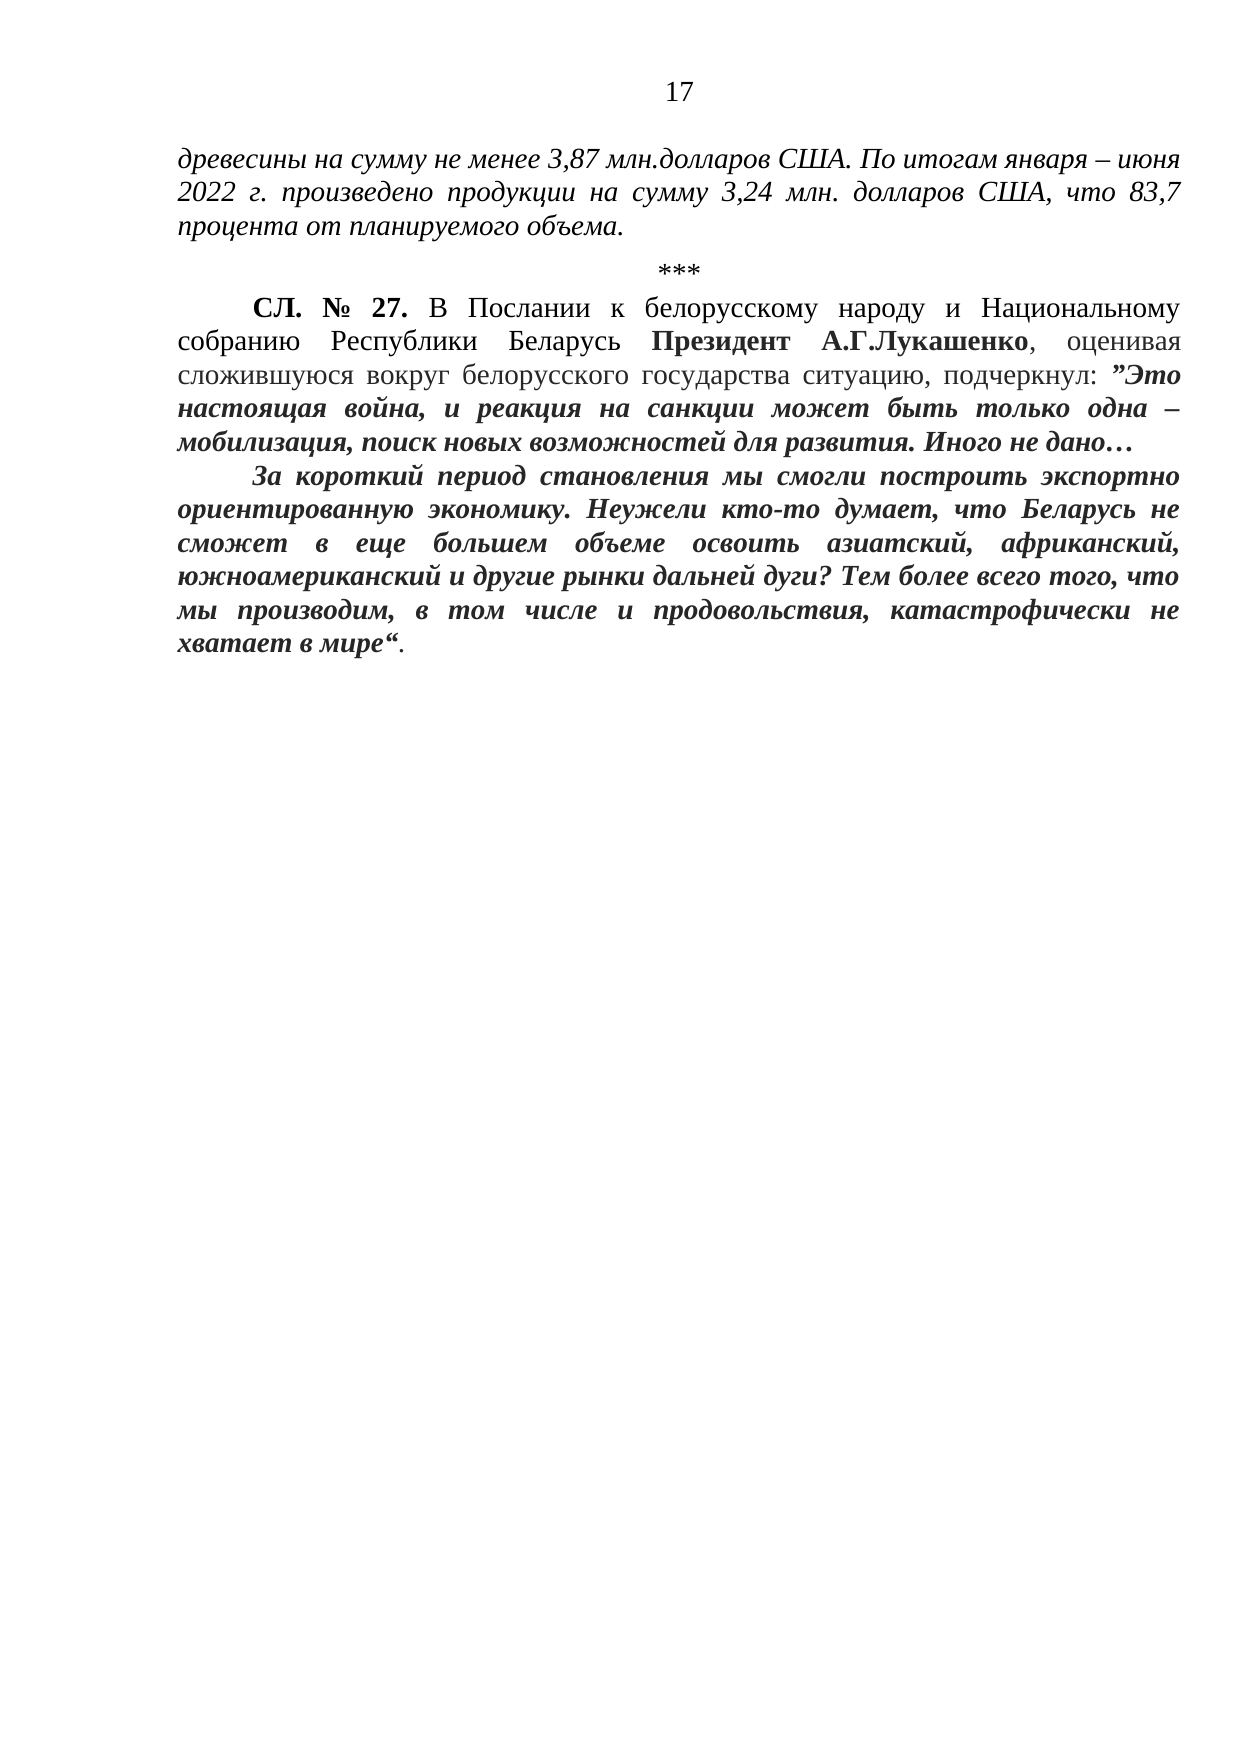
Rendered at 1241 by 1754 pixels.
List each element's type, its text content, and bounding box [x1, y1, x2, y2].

text СЛ. № 27. В Послании к белорусскому народу и Национальному собранию Республики Беларусь Президент А.Г.Лукашенко, оценивая сложившуюся вокруг белорусского государства ситуацию, подчеркнул: ”Это настоящая война, и реакция на санкции может быть только одна – мобилизация, поиск новых возможностей для развития. Иного не дано… [177, 290, 1181, 458]
text *** [177, 258, 1181, 290]
text За короткий период становления мы смогли построить экспортно ориентированную экономику. Неужели кто-то думает, что Беларусь не сможет в еще большем объеме освоить азиатский, африканский, южноамериканский и другие рынки дальней дуги? Тем более всего того, что мы производим, в том числе и продовольствия, катастрофически не хватает в мире“. [177, 458, 1181, 659]
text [177, 141, 1181, 242]
